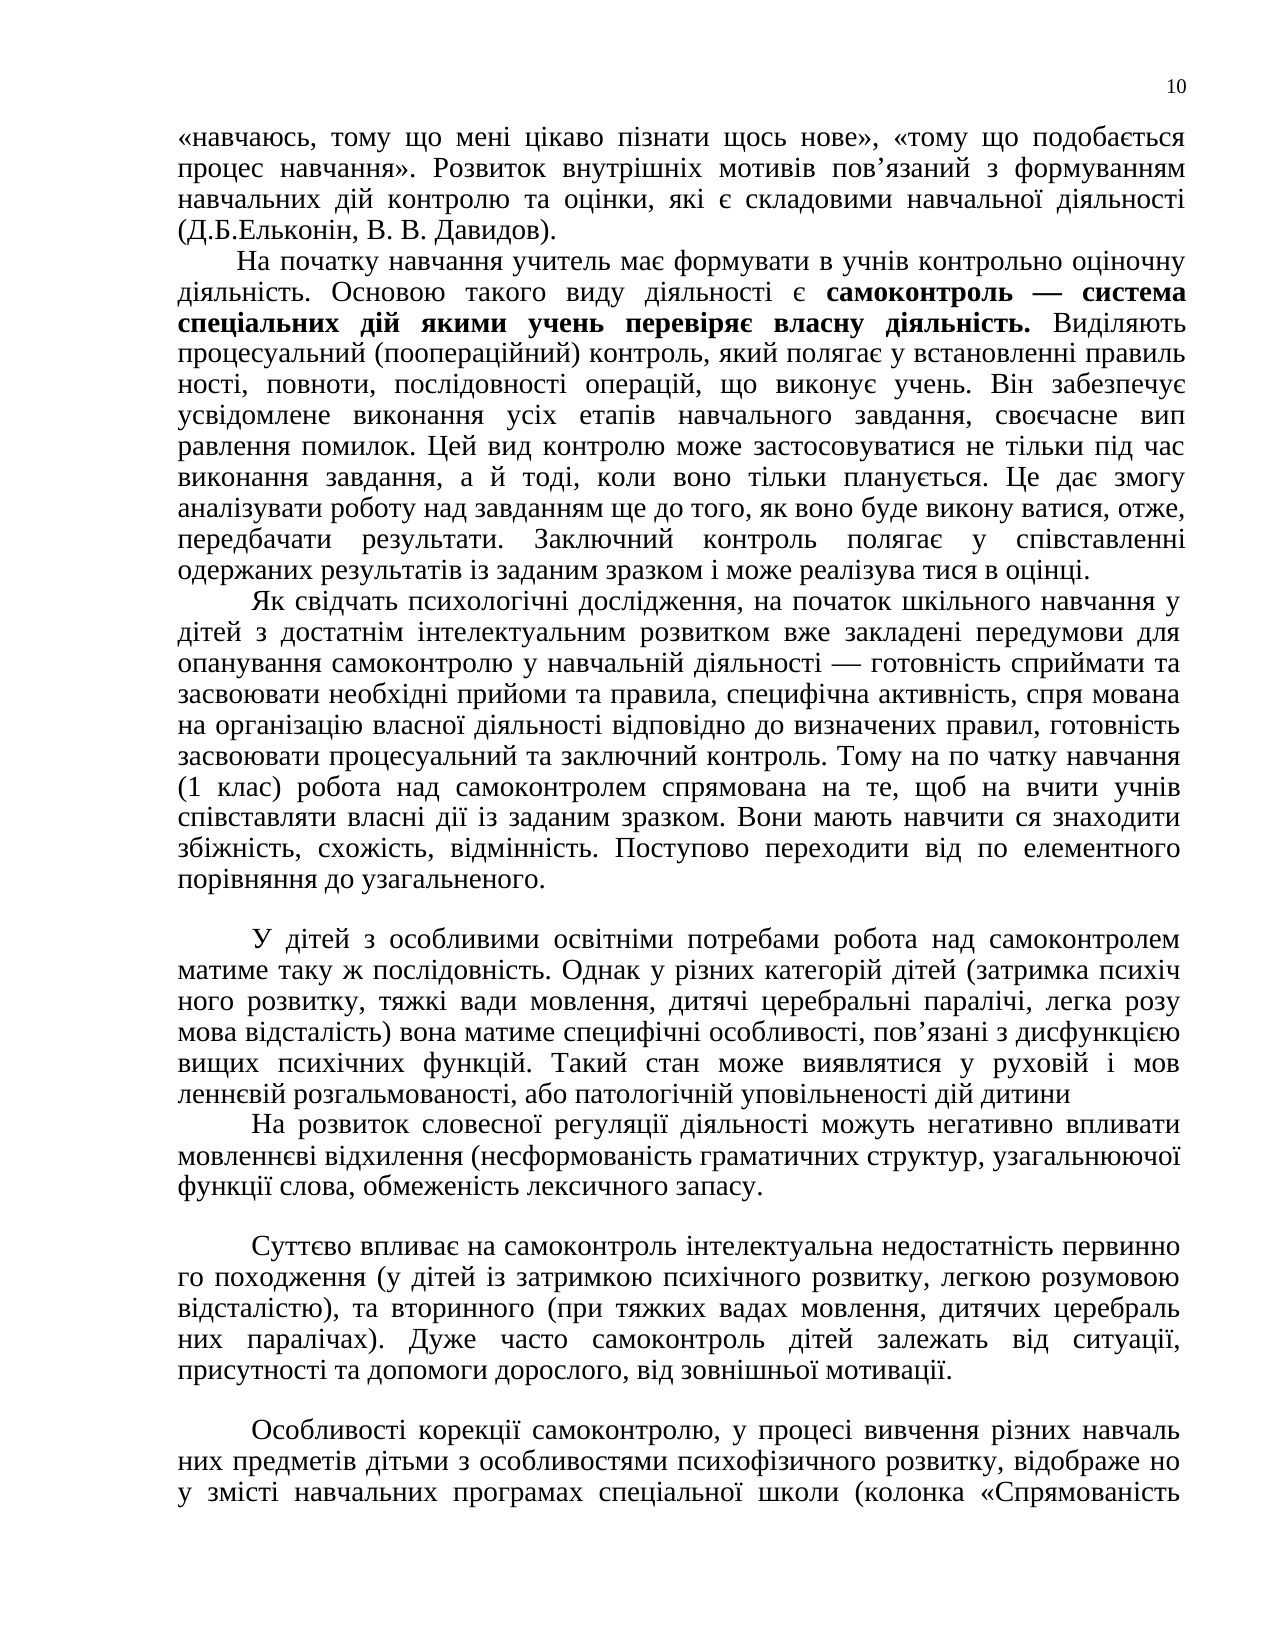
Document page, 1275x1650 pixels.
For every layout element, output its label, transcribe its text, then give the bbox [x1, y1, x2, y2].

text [177, 122, 1186, 246]
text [177, 1415, 1181, 1508]
text У дітей з особливими освітніми потребами робота над самоконтролем матиме таку ж послідовність. Однак у різних категорій дітей (затримка психіч ного розвитку, тяжкі вади мовлення, дитячі церебральні паралічі, легка розу мова відсталість) вона матиме специфічні особливості, пов’язані з дисфункцією вищих психічних функцій. Такий стан може виявлятися у руховій і мов леннєвій розгальмованості, або патологічній уповільненості дій дитини [177, 924, 1181, 1109]
text Суттєво впливає на самоконтроль інтелектуальна недостатність первинно го походження (у дітей із затримкою психічного розвитку, легкою розумовою відсталістю), та вторинного (при тяжких вадах мовлення, дитячих церебраль них паралічах). Дуже часто самоконтроль дітей залежать від ситуації, присутності та допомоги дорослого, від зовнішньої мотивації. [177, 1231, 1181, 1386]
text На розвиток словесної регуляції діяльності можуть негативно впливати мовленнєві відхилення (несформованість граматичних структур, узагальнюючої функції слова, обмеженість лексичного запасу. [177, 1109, 1181, 1202]
text Як свідчать психологічні дослідження, на початок шкільного навчання у дітей з достатнім інтелектуальним розвитком вже закладені передумови для опанування самоконтролю у навчальній діяльності — готовність сприймати та засвоювати необхідні прийоми та правила, специфічна активність, спря мована на організацію власної діяльності відповідно до визначених правил, готовність засвоювати процесуальний та заключний контроль. Тому на по чатку навчання (1 клас) робота над самоконтролем спрямована на те, щоб на вчити учнів співставляти власні дії із заданим зразком. Вони мають навчити ся знаходити збіжність, схожість, відмінність. Поступово переходити від по елементного порівняння до узагальненого. [177, 586, 1181, 895]
text На початку навчання учитель має формувати в учнів контрольно оціночну діяльність. Основою такого виду діяльності є самоконтроль — система спеціальних дій якими учень перевіряє власну діяльність. Виділяють процесуальний (поопераційний) контроль, який полягає у встановленні правиль ності, повноти, послідовності операцій, що виконує учень. Він забезпечує усвідомлене виконання усіх етапів навчального завдання, своєчасне вип равлення помилок. Цей вид контролю може застосовуватися не тільки під час виконання завдання, а й тоді, коли воно тільки планується. Це дає змогу аналізувати роботу над завданням ще до того, як воно буде викону ватися, отже, передбачати результати. Заключний контроль полягає у співставленні одержаних результатів із заданим зразком і може реалізува тися в оцінці. [177, 246, 1186, 586]
